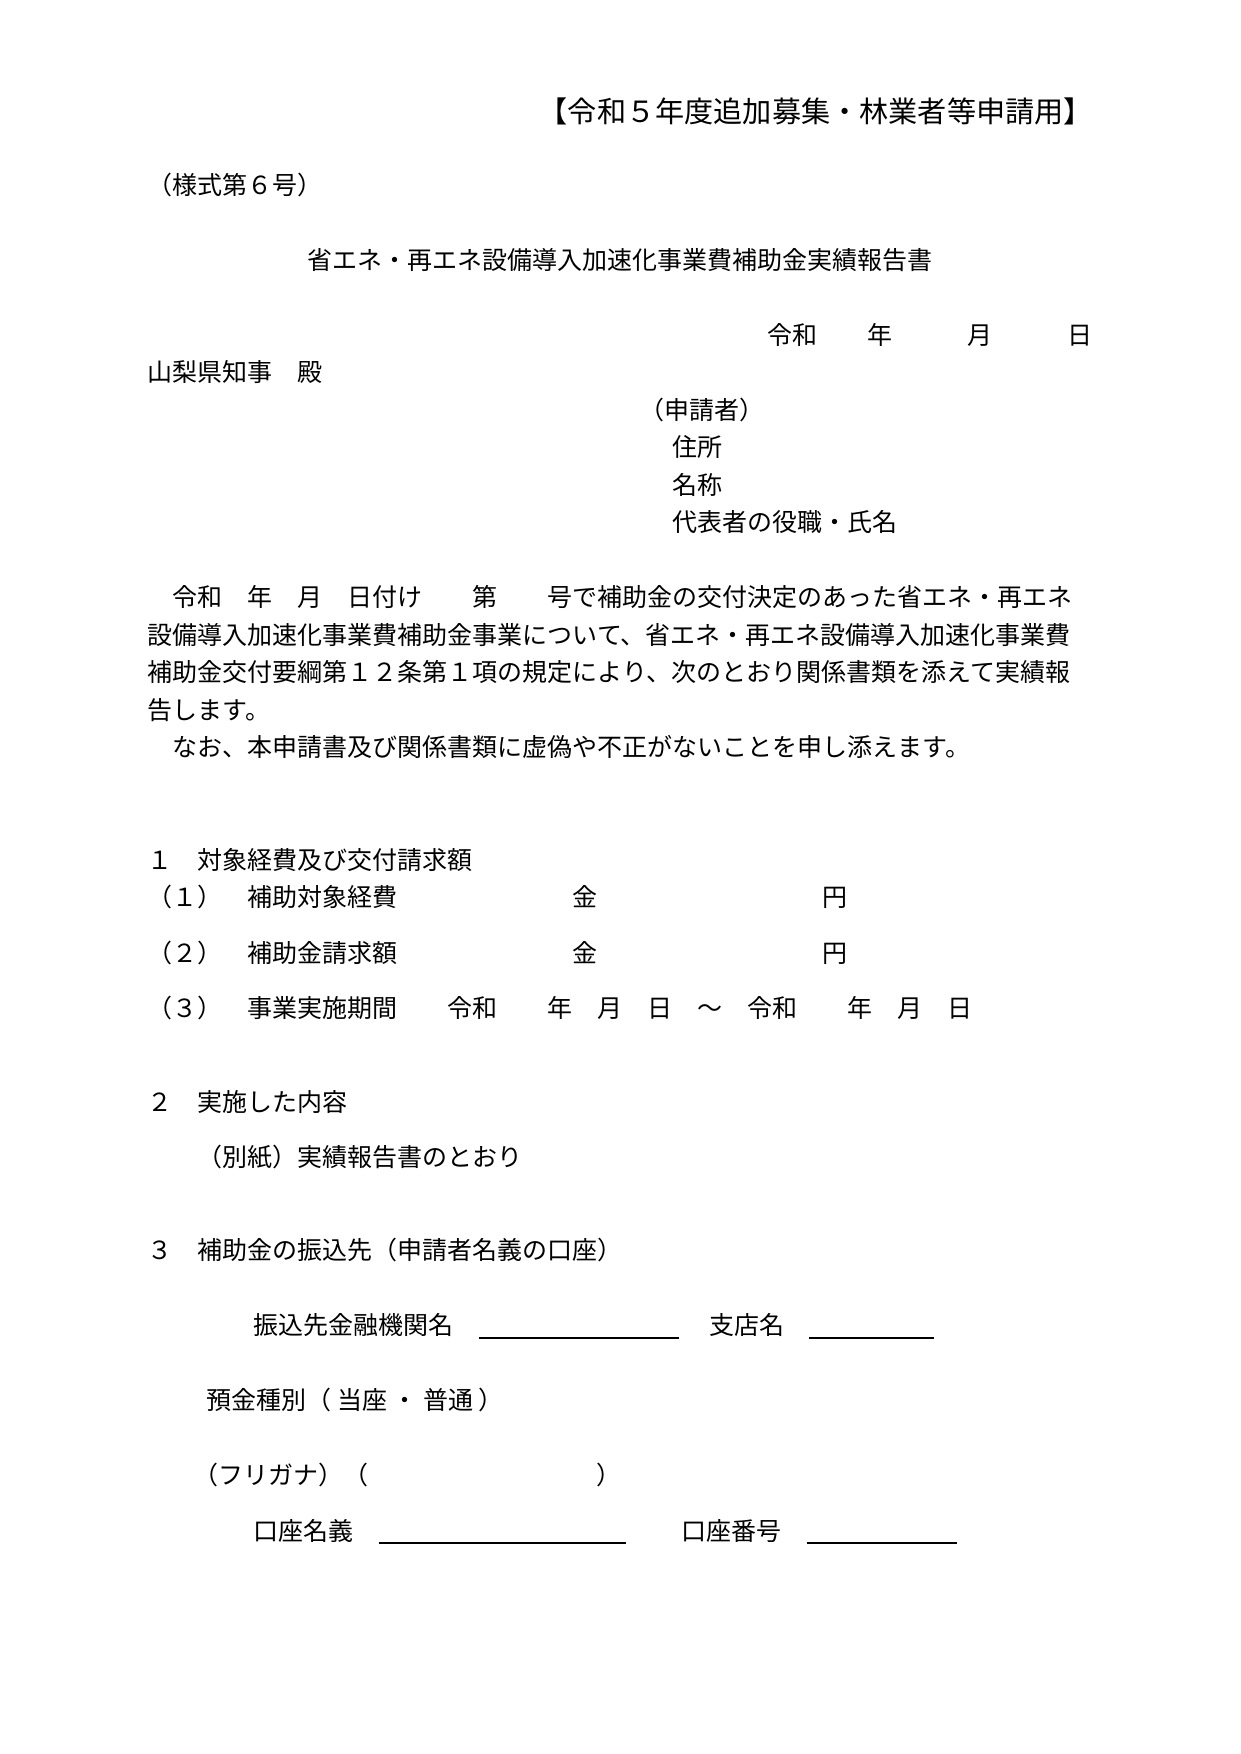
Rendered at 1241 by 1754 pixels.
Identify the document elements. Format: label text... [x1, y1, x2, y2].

text 口座名義 口座番号 [148, 1511, 1092, 1548]
text （フリガナ）（ ） [148, 1455, 1092, 1493]
text （１） 補助対象経費 金 円 [148, 877, 1092, 914]
text （２） 補助金請求額 金 円 [148, 933, 1092, 970]
text １ 対象経費及び交付請求額 [148, 839, 1092, 877]
text ２ 実施した内容 [148, 1081, 1092, 1119]
text （別紙）実績報告書のとおり [148, 1137, 1092, 1174]
text 令和 年 月 日 [148, 314, 1092, 352]
text 振込先金融機関名 支店名 [148, 1305, 1092, 1343]
text 省エネ・再エネ設備導入加速化事業費補助金実績報告書 [148, 239, 1092, 277]
text （様式第６号） [148, 164, 1092, 202]
text 山梨県知事 殿 [148, 352, 1092, 389]
text （申請者） [148, 389, 1005, 427]
text ３ 補助金の振込先（申請者名義の口座） [148, 1230, 1092, 1268]
text 代表者の役職・氏名 [148, 502, 1094, 539]
text 令和 年 月 日付け 第 号で補助金の交付決定のあった省エネ・再エネ設備導入加速化事業費補助金事業について、省エネ・再エネ設備導入加速化事業費補助金交付要綱第１２条第１項の規定により、次のとおり関係書類を添えて実績報告します。 [148, 577, 1092, 727]
text 住所 [148, 427, 1005, 464]
text 預金種別（ 当座 ・ 普通 ） [148, 1380, 1092, 1418]
text なお、本申請書及び関係書類に虚偽や不正がないことを申し添えます。 [148, 727, 1092, 764]
text （３） 事業実施期間 令和 年 月 日 ～ 令和 年 月 日 [148, 988, 1092, 1026]
text 名称 [148, 464, 1094, 502]
